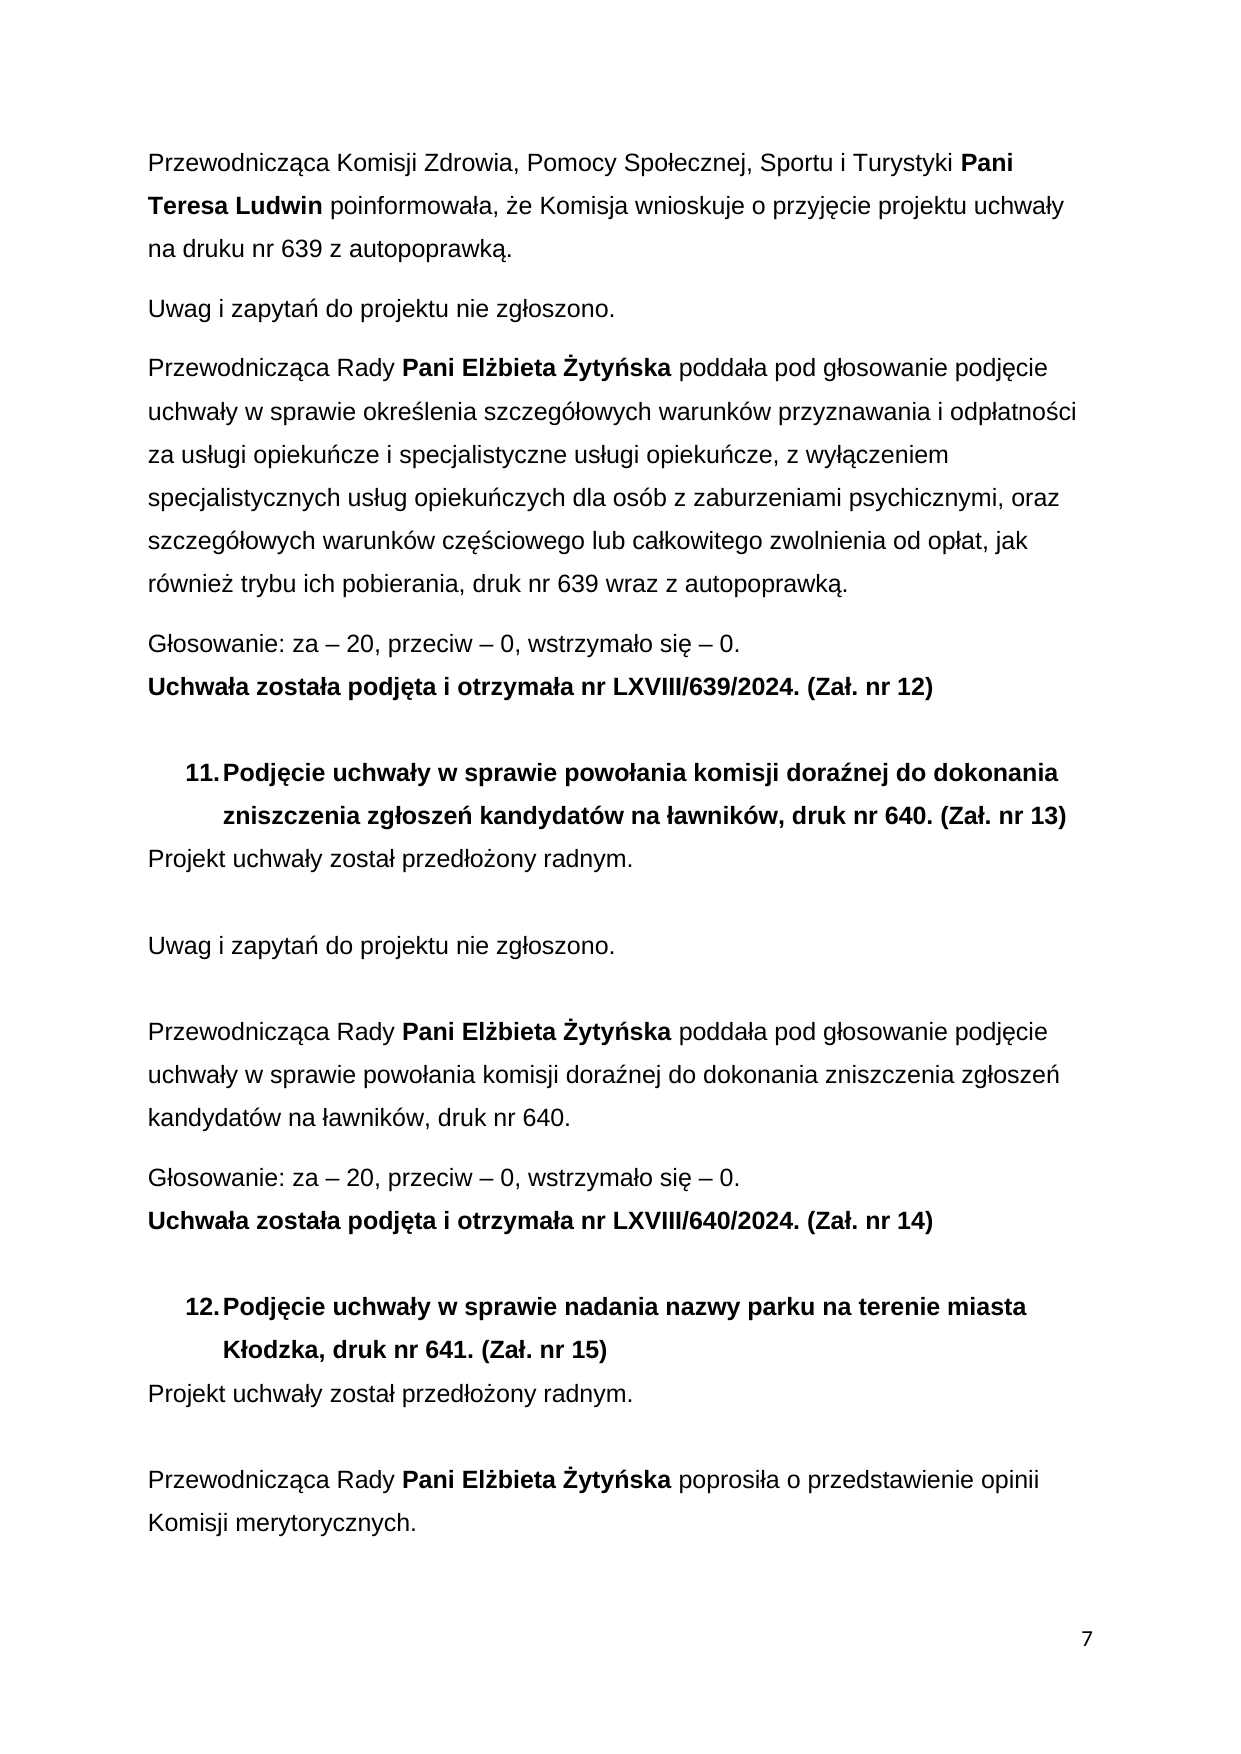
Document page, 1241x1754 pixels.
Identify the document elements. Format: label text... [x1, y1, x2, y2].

text Uchwała została podjęta i otrzymała nr LXVIII/640/2024. (Zał. nr 14) [148, 1206, 1093, 1235]
text Przewodnicząca Rady Pani Elżbieta Żytyńska poddała pod głosowanie podjęcie uchwały w sprawie powołania komisji doraźnej do dokonania zniszczenia zgłoszeń kandydatów na ławników, druk nr 640. [148, 1017, 1093, 1132]
text Projekt uchwały został przedłożony radnym. [148, 1379, 1093, 1407]
text Przewodnicząca Rady Pani Elżbieta Żytyńska poprosiła o przedstawienie opinii Komisji merytorycznych. [148, 1465, 1093, 1537]
text Przewodnicząca Rady Pani Elżbieta Żytyńska poddała pod głosowanie podjęcie uchwały w sprawie określenia szczegółowych warunków przyznawania i odpłatności za usługi opiekuńcze i specjalistyczne usługi opiekuńcze, z wyłączeniem specjalistycznych usług opiekuńczych dla osób z zaburzeniami psychicznymi, oraz szczegółowych warunków częściowego lub całkowitego zwolnienia od opłat, jak również trybu ich pobierania, druk nr 639 wraz z autopoprawką. [148, 353, 1093, 598]
text Uwag i zapytań do projektu nie zgłoszono. [148, 931, 1093, 959]
text Projekt uchwały został przedłożony radnym. [148, 844, 1093, 873]
text Uwag i zapytań do projektu nie zgłoszono. [148, 294, 1093, 322]
text Przewodnicząca Komisji Zdrowia, Pomocy Społecznej, Sportu i Turystyki Pani Teresa Ludwin poinformowała, że Komisja wnioskuje o przyjęcie projektu uchwały na druku nr 639 z autopoprawką. [148, 148, 1093, 263]
list Podjęcie uchwały w sprawie powołania komisji doraźnej do dokonania zniszczenia zgłoszeń kandydatów na ławników, druk nr 640. (Zał. nr 13) [185, 758, 1093, 830]
text Głosowanie: za – 20, przeciw – 0, wstrzymało się – 0. [148, 1163, 1093, 1192]
text Głosowanie: za – 20, przeciw – 0, wstrzymało się – 0. [148, 629, 1093, 658]
text Uchwała została podjęta i otrzymała nr LXVIII/639/2024. (Zał. nr 12) [148, 672, 1093, 701]
list Podjęcie uchwały w sprawie nadania nazwy parku na terenie miasta Kłodzka, druk nr 641. (Zał. nr 15) [185, 1292, 1093, 1364]
